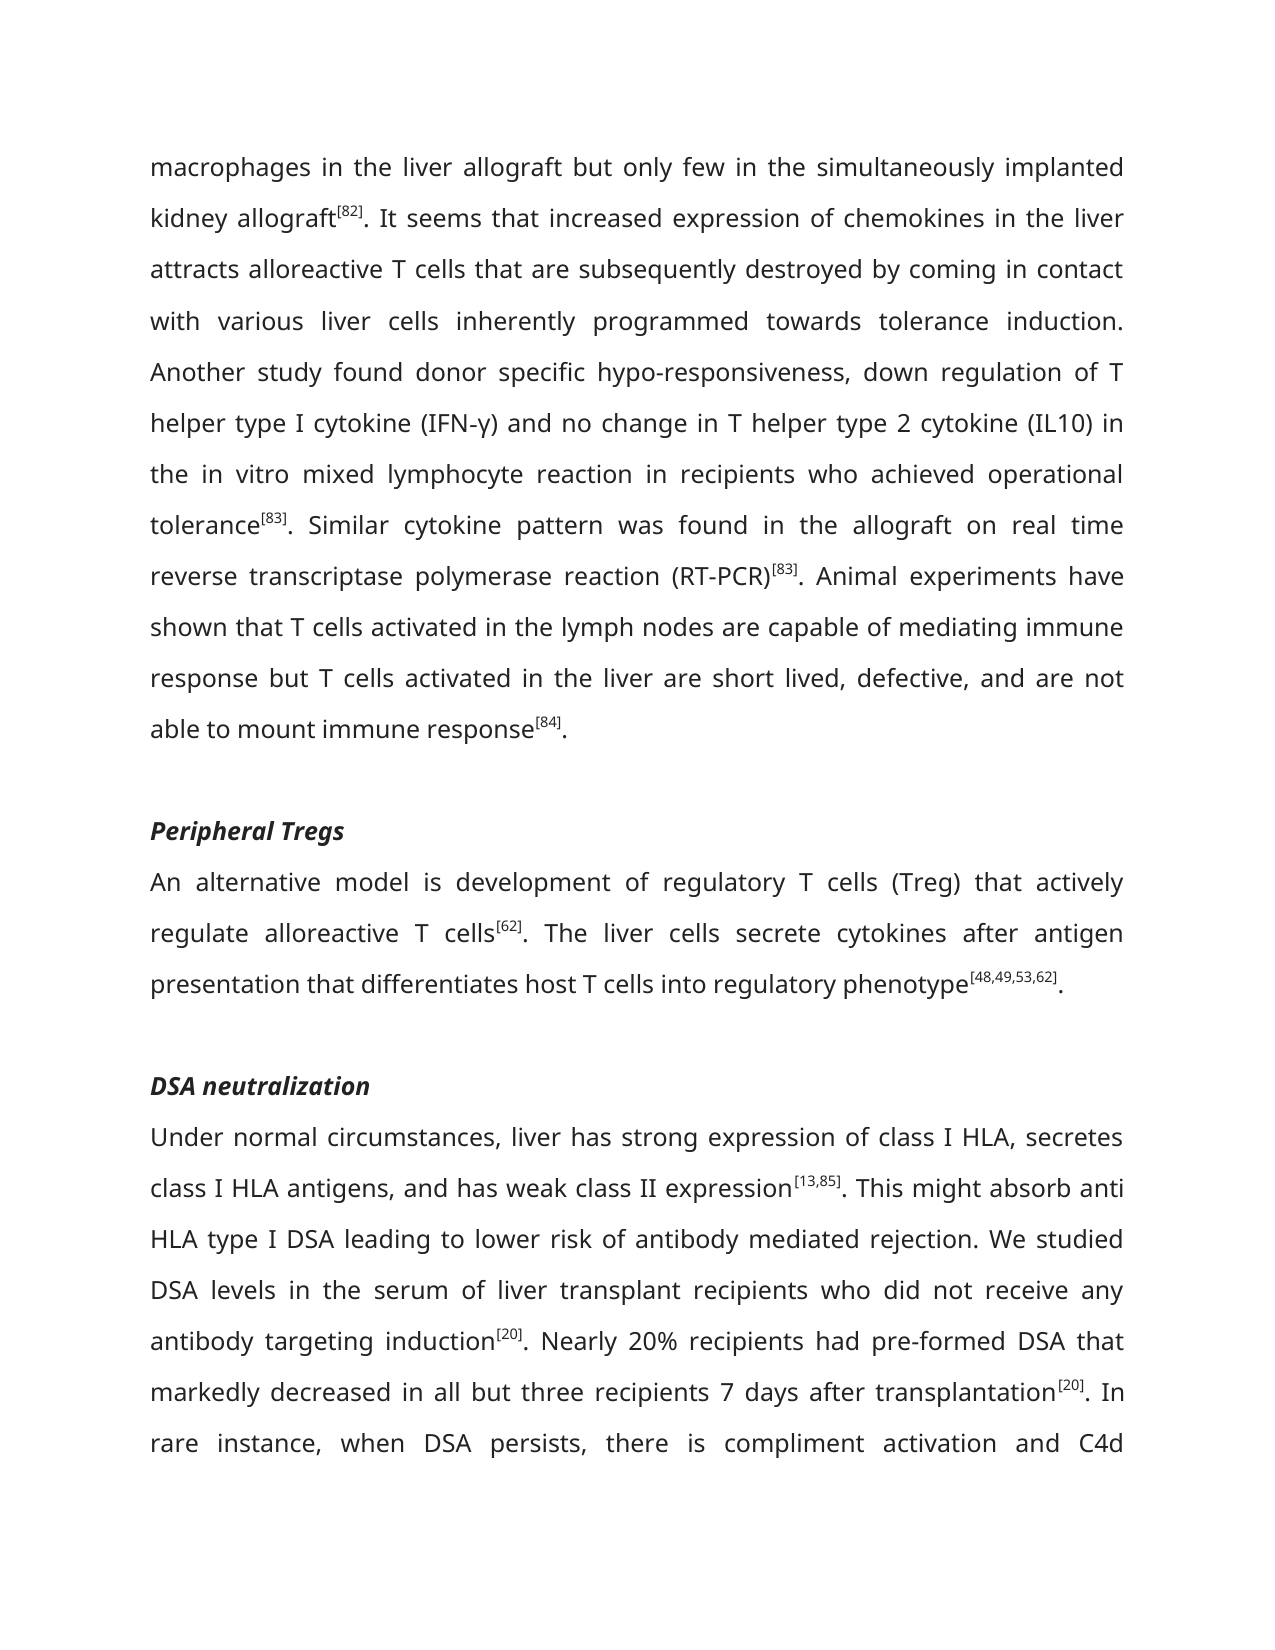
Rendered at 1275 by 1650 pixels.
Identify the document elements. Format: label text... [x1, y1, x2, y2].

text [150, 150, 1125, 746]
text An alternative model is development of regulatory T cells (Treg) that actively regulate alloreactive T cells[62]. The liver cells secrete cytokines after antigen presentation that differentiates host T cells into regulatory phenotype[48,49,53,62]. [150, 864, 1125, 1001]
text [150, 1120, 1125, 1460]
text Peripheral Tregs [150, 813, 1125, 848]
text DSA neutralization [150, 1069, 1125, 1103]
